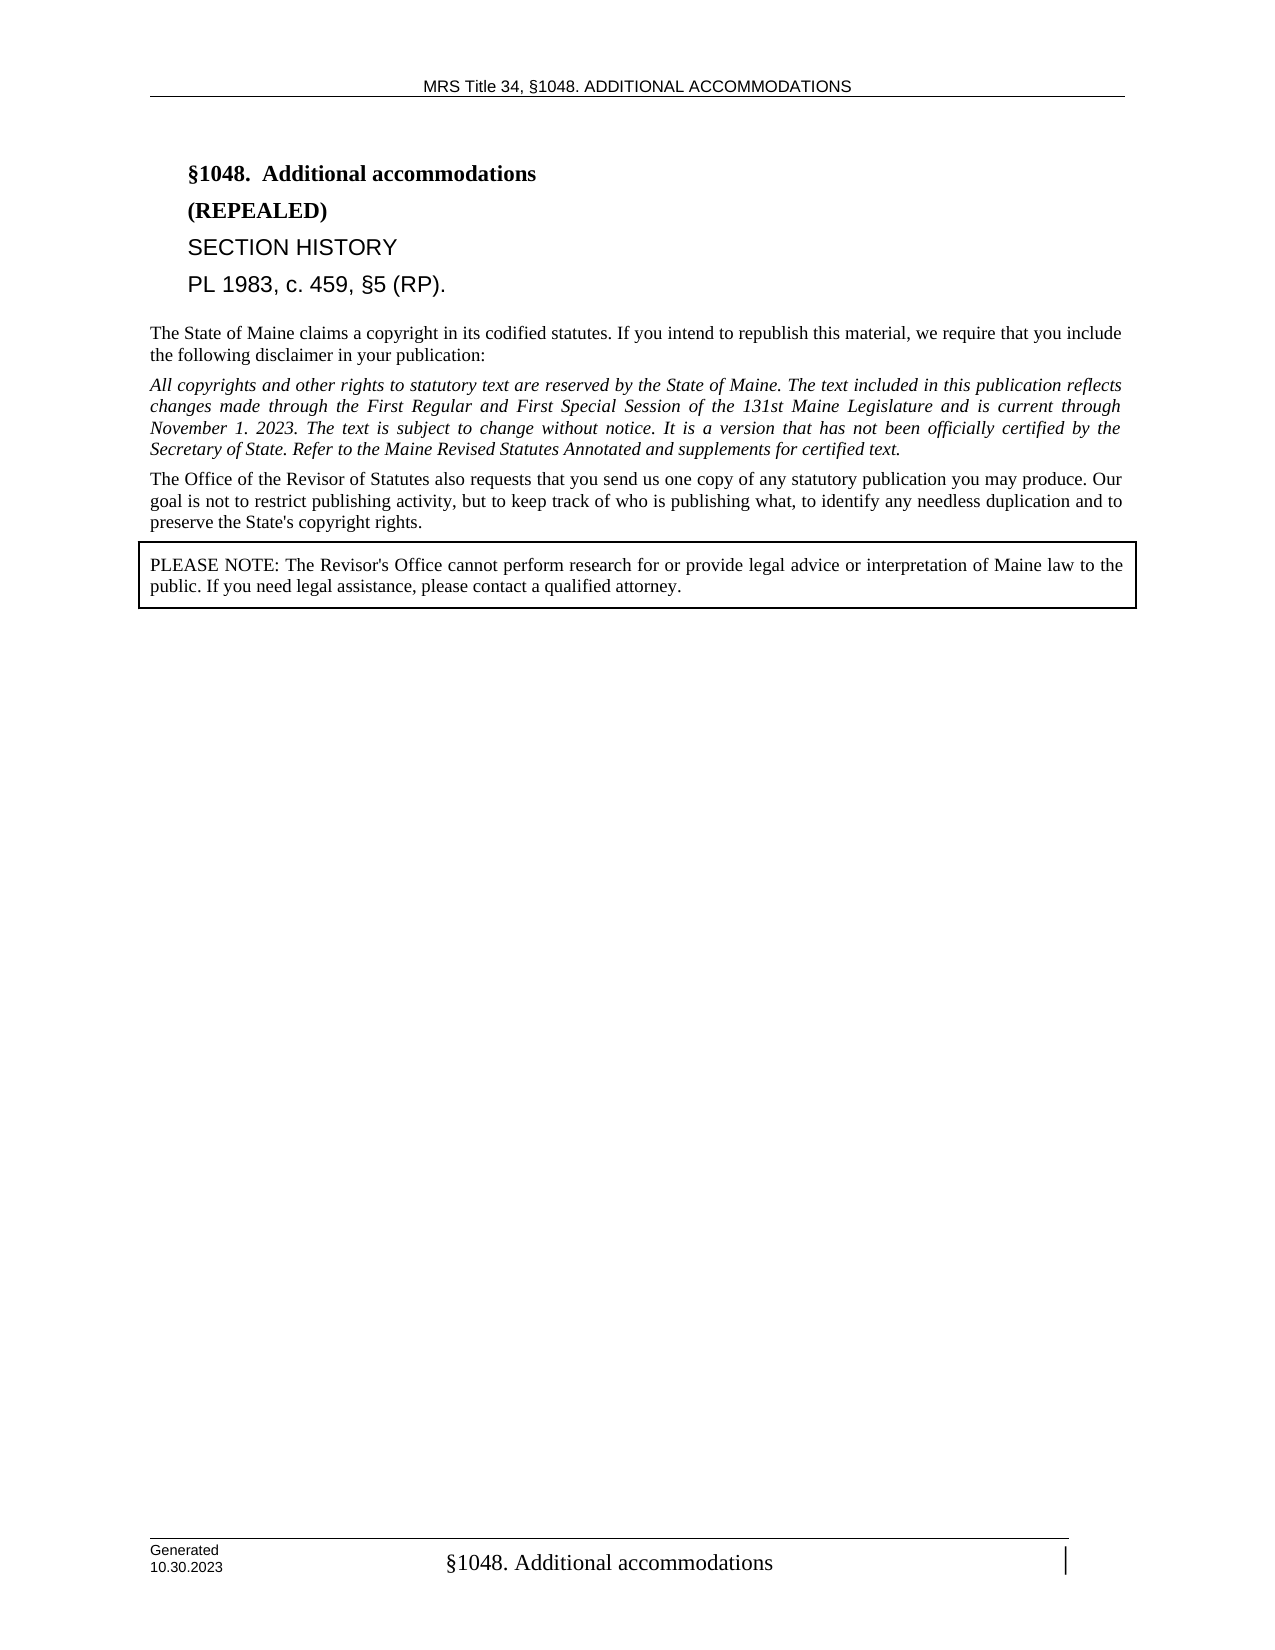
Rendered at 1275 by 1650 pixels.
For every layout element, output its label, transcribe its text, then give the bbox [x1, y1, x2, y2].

text SECTION HISTORY [187, 234, 1125, 260]
text §1048. Additional accommodations [187, 160, 1125, 187]
text The State of Maine claims a copyright in its codified statutes. If you intend to republish this material, we require that you include the following disclaimer in your publication: [150, 322, 1125, 365]
text (REPEALED) [187, 197, 1125, 223]
text The Office of the Revisor of Statutes also requests that you send us one copy of any statutory publication you may produce. Our goal is not to restrict publishing activity, but to keep track of who is publishing what, to identify any needless duplication and to preserve the State's copyright rights. [150, 468, 1125, 533]
text PL 1983, c. 459, §5 (RP). [187, 271, 1125, 297]
text All copyrights and other rights to statutory text are reserved by the State of Maine. The text included in this publication reflects changes made through the First Regular and First Special Session of the 131st Maine Legislature and is current through November 1. 2023 . The text is subject to change without notice. It is a version that has not been officially certified by the Secretary of State. Refer to the Maine Revised Statutes Annotated and supplements for certified text. [150, 373, 1125, 460]
text PLEASE NOTE: The Revisor's Office cannot perform research for or provide legal advice or interpretation of Maine law to the public. If you need legal assistance, please contact a qualified attorney. [140, 543, 1135, 607]
